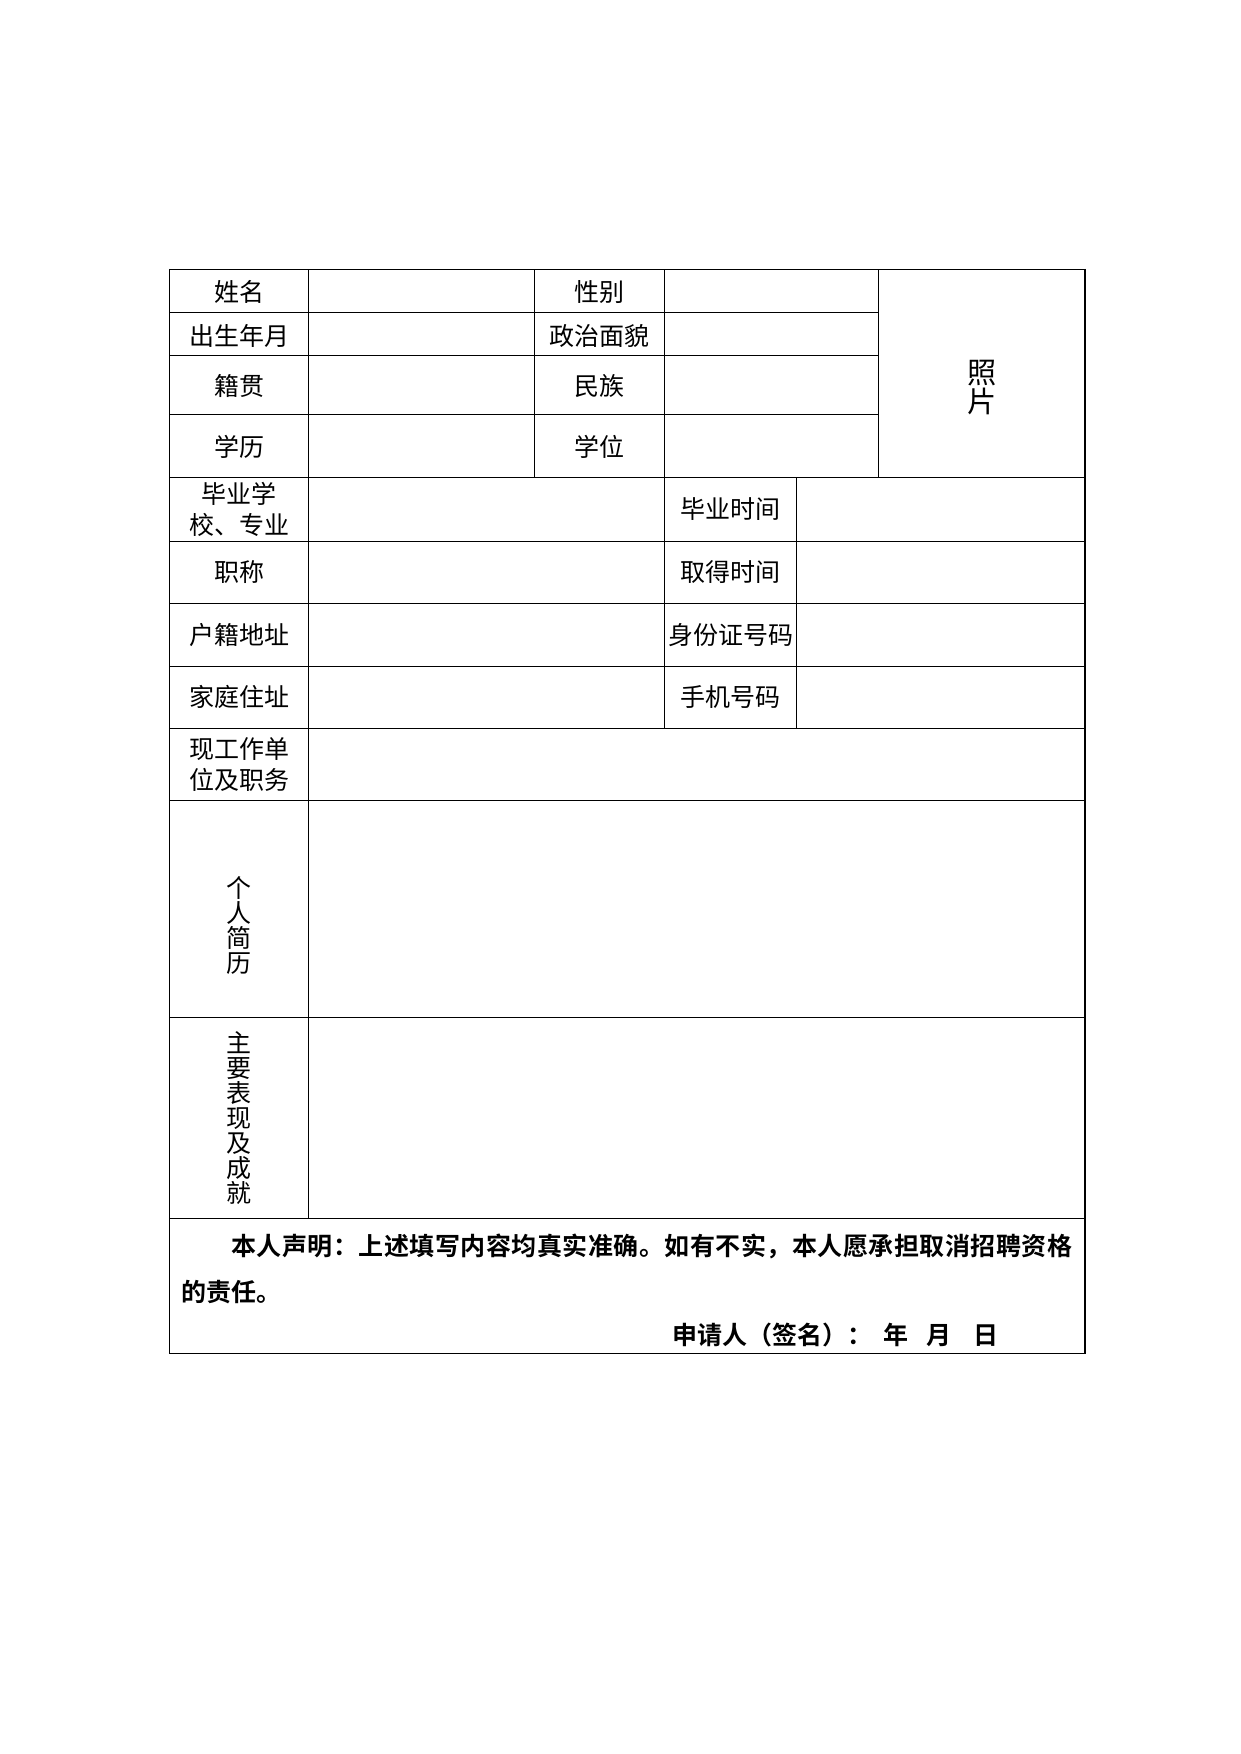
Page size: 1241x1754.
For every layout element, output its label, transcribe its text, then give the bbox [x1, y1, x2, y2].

table_cell 手机号码 [665, 667, 796, 728]
table_cell 出生年月 [170, 313, 308, 355]
table_cell 取得时间 [665, 542, 796, 603]
table_header [309, 270, 534, 312]
table_header 姓名 [170, 270, 308, 312]
table_cell 毕业学校、专业 [170, 478, 308, 541]
table_header 性别 [535, 270, 664, 312]
table_cell [309, 313, 534, 355]
table_cell 学历 [170, 415, 308, 477]
table_cell [309, 478, 664, 541]
table_cell 政治面貌 [535, 313, 664, 355]
table_cell [797, 478, 1084, 541]
table_cell [309, 542, 664, 603]
table_cell [309, 604, 664, 666]
table_cell 主要表现及成就 [170, 1018, 308, 1218]
table_header 照片 [879, 270, 1084, 477]
table_cell 家庭住址 [170, 667, 308, 728]
table_cell [665, 313, 878, 355]
table_cell 学位 [535, 415, 664, 477]
table_cell 身份证号码 [665, 604, 796, 666]
table_cell [665, 356, 878, 414]
table_cell [797, 542, 1084, 603]
table_cell [797, 604, 1084, 666]
table_cell 民族 [535, 356, 664, 414]
table_cell [309, 667, 664, 728]
table_cell 职称 [170, 542, 308, 603]
table_cell [665, 415, 878, 477]
table_cell 现工作单位及职务 [170, 729, 308, 800]
table_header [665, 270, 878, 312]
table_cell [309, 801, 1084, 1017]
table_cell [309, 1018, 1084, 1218]
table_cell [309, 729, 1084, 800]
table_cell 本人声明：上述填写内容均真实准确。如有不实，本人愿承担取消招聘资格的责任。 申请人（签名）： 年 月 日 [170, 1219, 1084, 1352]
table_cell [309, 415, 534, 477]
table_cell 户籍地址 [170, 604, 308, 666]
table_cell 个人简历 [170, 801, 308, 1017]
table_cell [797, 667, 1084, 728]
table_cell 籍贯 [170, 356, 308, 414]
table_cell [309, 356, 534, 414]
table_cell 毕业时间 [665, 478, 796, 541]
